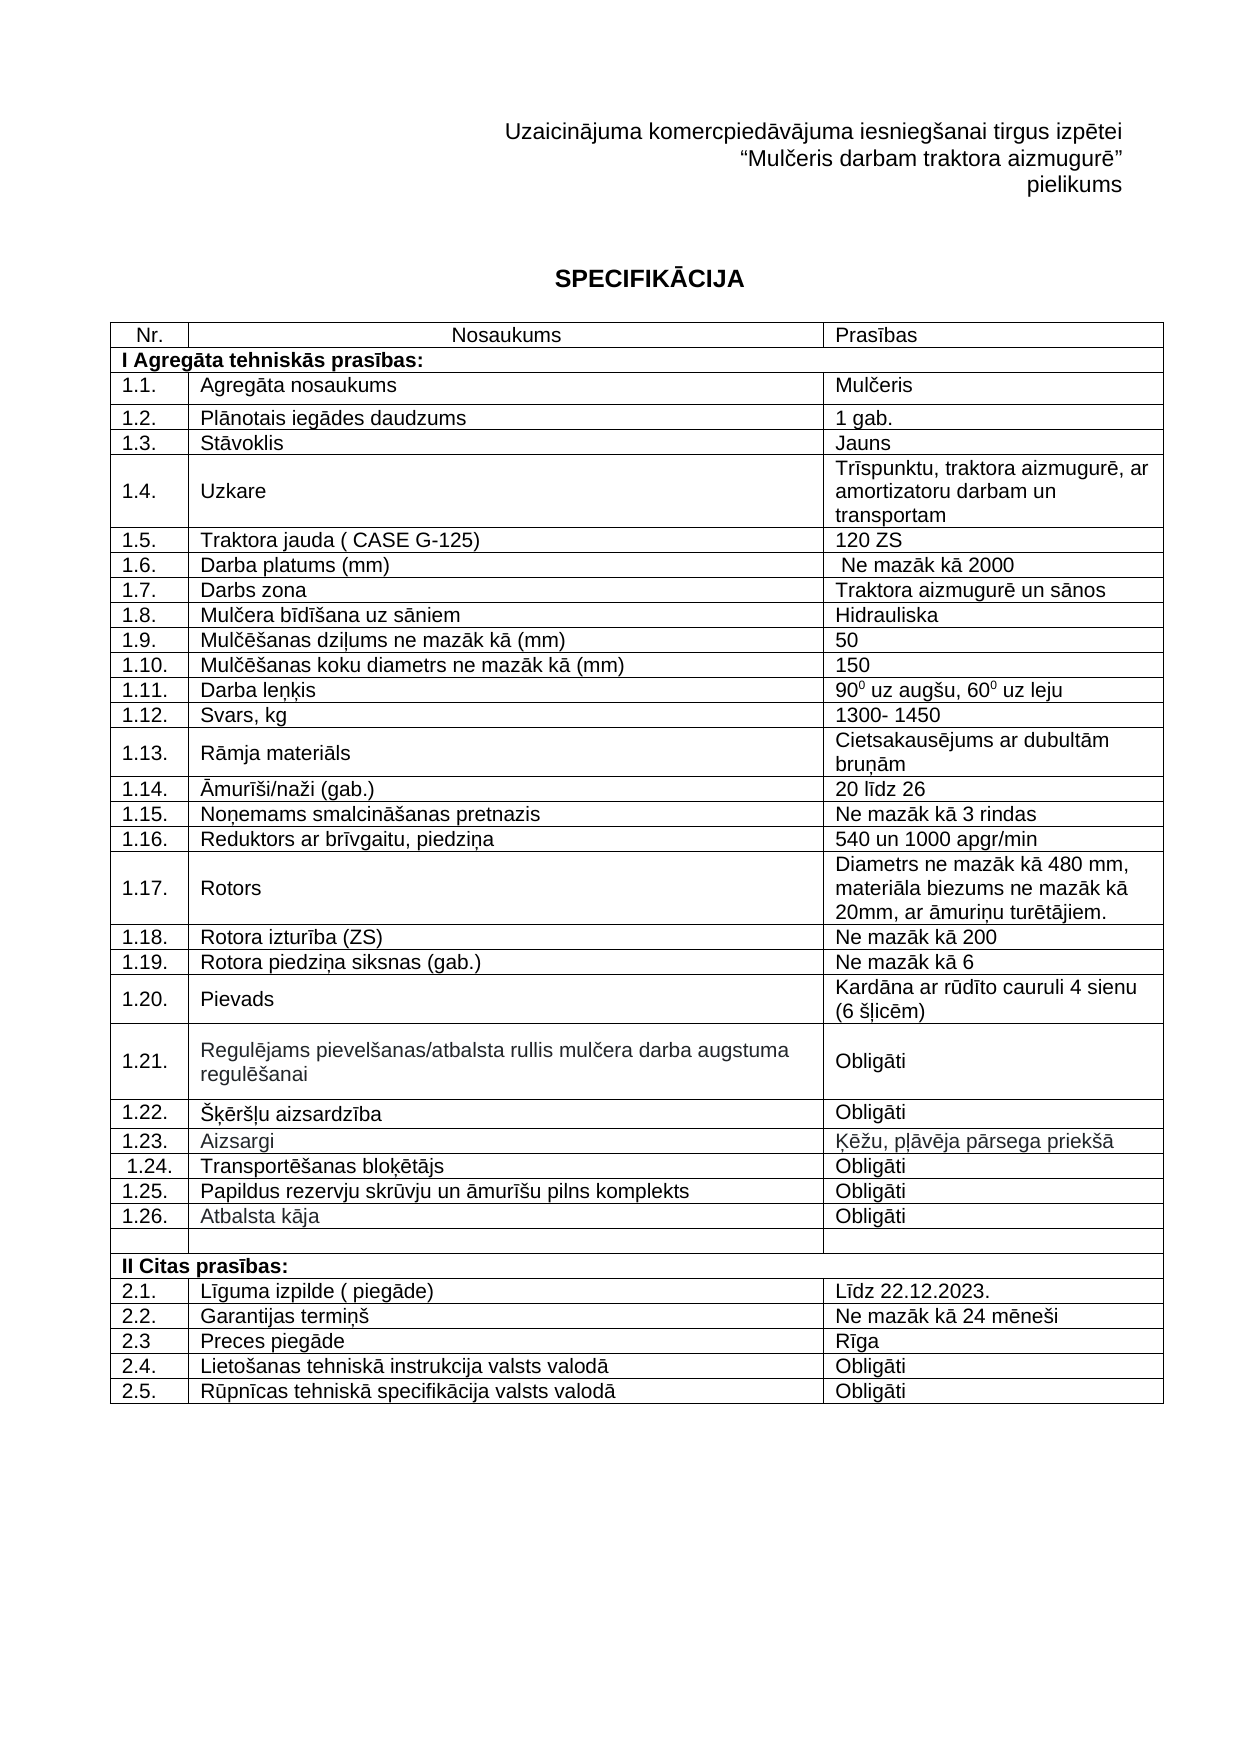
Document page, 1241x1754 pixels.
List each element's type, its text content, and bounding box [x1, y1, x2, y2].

table_cell Obligāti [824, 1024, 1163, 1098]
table_cell Ne mazāk kā 6 [824, 950, 1163, 974]
table_cell 2.1. [111, 1279, 188, 1303]
table_cell 1.23. [111, 1129, 188, 1153]
table_cell Rīga [824, 1329, 1163, 1353]
table_cell Obligāti [824, 1379, 1163, 1403]
table_cell 1.10. [111, 653, 188, 677]
table_cell Agregāta nosaukums [189, 373, 823, 404]
table_cell 1.22. [111, 1100, 188, 1128]
table_cell Kardāna ar rūdīto cauruli 4 sienu (6 šļicēm) [824, 975, 1163, 1023]
table_cell 1.9. [111, 628, 188, 652]
text Uzaicinājuma komercpiedāvājuma iesniegšanai tirgus izpētei [177, 118, 1122, 144]
text “Mulčeris darbam traktora aizmugurē” [177, 144, 1122, 171]
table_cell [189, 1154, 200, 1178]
table_cell Uzkare [189, 455, 823, 527]
table_cell Papildus rezervju skrūvju un āmurīšu pilns komplekts [189, 1179, 823, 1203]
table_cell 1.21. [111, 1024, 188, 1098]
table_cell 1.19. [111, 950, 188, 974]
table_cell Ne mazāk kā 3 rindas [824, 802, 1163, 826]
table_cell Pievads [189, 975, 823, 1023]
table_cell Plānotais iegādes daudzums [189, 405, 823, 429]
table_cell 2.5. [111, 1379, 188, 1403]
table_cell 1.11. [111, 678, 188, 702]
table_header Prasības [824, 323, 1163, 347]
table_cell 1300- 1450 [824, 703, 1163, 727]
table_cell [189, 1229, 823, 1253]
table_cell Obligāti [824, 1354, 1163, 1378]
table_cell Mulčera bīdīšana uz sāniem [189, 603, 823, 627]
table_cell Trīspunktu, traktora aizmugurē, ar amortizatoru darbam un transportam [824, 455, 1163, 527]
table_cell Obligāti [824, 1204, 1163, 1228]
table_cell Rūpnīcas tehniskā specifikācija valsts valodā [189, 1379, 823, 1403]
table_cell Aizsargi [189, 1129, 823, 1153]
table_cell 1.7. [111, 578, 188, 602]
table_cell 120 ZS [824, 528, 1163, 552]
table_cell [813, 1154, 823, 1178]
table_cell Ne mazāk kā 2000 [824, 553, 1163, 577]
table_cell Cietsakausējums ar dubultām bruņām [824, 728, 1163, 776]
text pielikums [177, 171, 1122, 197]
table_cell Garantijas termiņš [189, 1304, 823, 1328]
table_cell 1.16. [111, 827, 188, 851]
table_cell Rāmja materiāls [189, 728, 823, 776]
table_cell Regulējams pievelšanas/atbalsta rullis mulčera darba augstuma regulēšanai [189, 1024, 823, 1098]
table_cell Hidrauliska [824, 603, 1163, 627]
table_cell Ne mazāk kā 200 [824, 925, 1163, 949]
table_cell Preces piegāde [189, 1329, 823, 1353]
table_cell 1.3. [111, 430, 188, 454]
table_cell Ne mazāk kā 24 mēneši [824, 1304, 1163, 1328]
table_cell 1.15. [111, 802, 188, 826]
table_cell Āmurīši/naži (gab.) [189, 777, 823, 801]
table_cell 1.1. [111, 373, 188, 404]
table_cell 150 [824, 653, 1163, 677]
table_cell 1.6. [111, 553, 188, 577]
table_cell 1.25. [111, 1179, 188, 1203]
table_cell 1.18. [111, 925, 188, 949]
table_cell 50 [824, 628, 1163, 652]
table_cell 900 uz augšu, 600 uz leju [824, 678, 1163, 702]
table_cell [824, 1229, 1163, 1253]
table_cell Darbs zona [189, 578, 823, 602]
table_cell Līguma izpilde ( piegāde) [189, 1279, 823, 1303]
table_cell Obligāti [824, 1154, 1163, 1178]
table_cell 2.2. [111, 1304, 188, 1328]
table_cell 540 un 1000 apgr/min [824, 827, 1163, 851]
table_cell 1.4. [111, 455, 188, 527]
table_cell Lietošanas tehniskā instrukcija valsts valodā [189, 1354, 823, 1378]
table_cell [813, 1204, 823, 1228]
table_cell 1.12. [111, 703, 188, 727]
table_cell Rotors [189, 852, 823, 924]
table_cell 2.3 [111, 1329, 188, 1353]
table_cell II Citas prasības: [111, 1254, 1163, 1278]
table_cell Noņemams smalcināšanas pretnazis [189, 802, 823, 826]
table_cell Traktora jauda ( CASE G-125) [189, 528, 823, 552]
table_cell Obligāti [824, 1100, 1163, 1128]
table_cell Darba leņķis [189, 678, 823, 702]
table_cell Jauns [824, 430, 1163, 454]
table_cell 1.20. [111, 975, 188, 1023]
table_cell 1.5. [111, 528, 188, 552]
table_cell [111, 1229, 188, 1253]
table_cell Svars, kg [189, 703, 823, 727]
table_cell 1.2. [111, 405, 188, 429]
table_cell Rotora izturība (ZS) [189, 925, 823, 949]
table_cell Stāvoklis [189, 430, 823, 454]
table_cell Šķēršļu aizsardzība [189, 1100, 823, 1128]
table_cell 1.17. [111, 852, 188, 924]
table_cell Traktora aizmugurē un sānos [824, 578, 1163, 602]
table_cell Reduktors ar brīvgaitu, piedziņa [189, 827, 823, 851]
table_cell Mulčēšanas dziļums ne mazāk kā (mm) [189, 628, 823, 652]
table_cell 1.8. [111, 603, 188, 627]
table_cell 20 līdz 26 [824, 777, 1163, 801]
table_cell 1 gab. [824, 405, 1163, 429]
table_header Nosaukums [189, 323, 823, 347]
table_cell 1.26. [111, 1204, 188, 1228]
table_cell Mulčēšanas koku diametrs ne mazāk kā (mm) [189, 653, 823, 677]
table_cell 1.24. [111, 1154, 188, 1178]
table_cell Darba platums (mm) [189, 553, 823, 577]
table_cell Obligāti [824, 1179, 1163, 1203]
text SPECIFIKĀCIJA [177, 264, 1122, 293]
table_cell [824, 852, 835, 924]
table_cell 2.4. [111, 1354, 188, 1378]
table_cell Ķēžu, pļāvēja pārsega priekšā [824, 1129, 1163, 1153]
table_cell Mulčeris [824, 373, 1163, 404]
table_cell Rotora piedziņa siksnas (gab.) [189, 950, 823, 974]
table_header Nr. [111, 323, 188, 347]
table_cell Līdz 22.12.2023. [824, 1279, 1163, 1303]
table_cell 1.14. [111, 777, 188, 801]
table_cell 1.13. [111, 728, 188, 776]
table_cell I Agregāta tehniskās prasības: [111, 348, 1163, 372]
